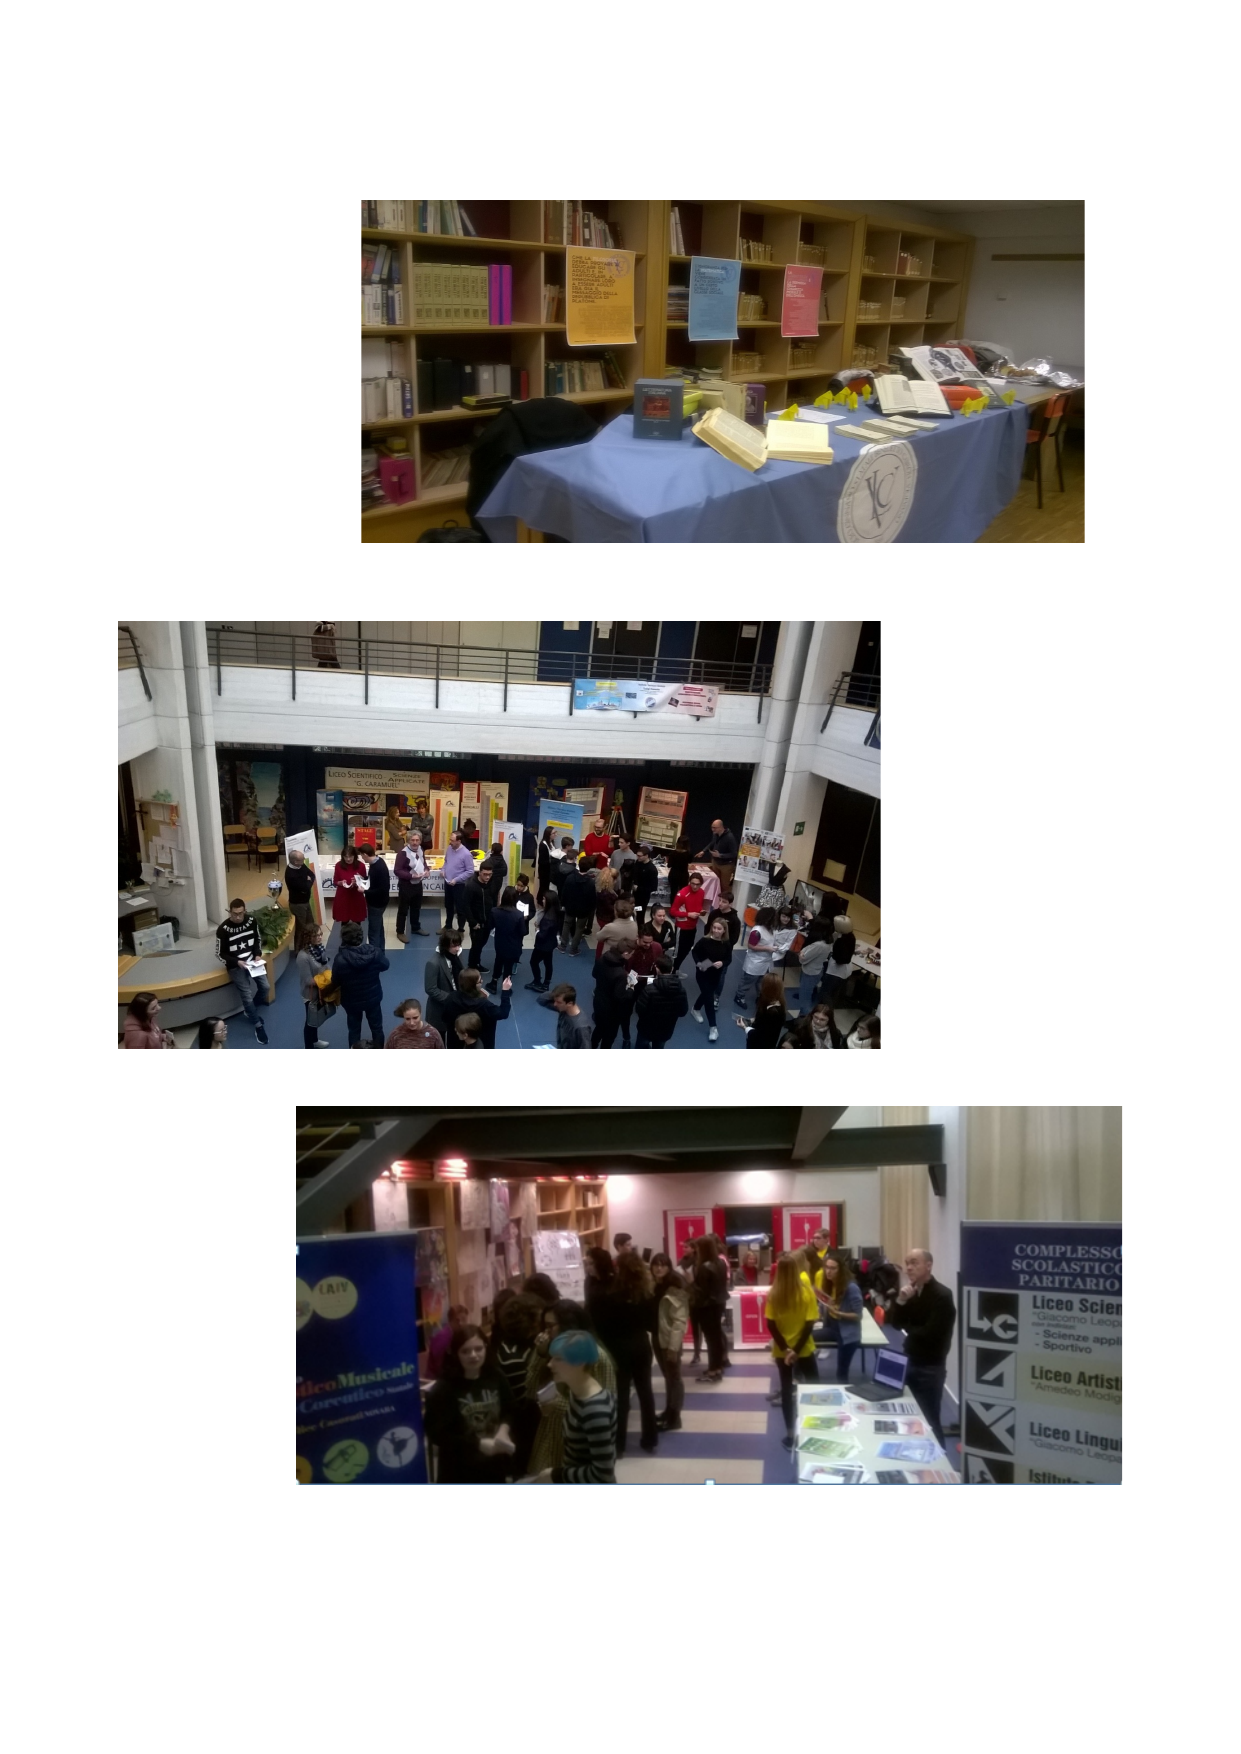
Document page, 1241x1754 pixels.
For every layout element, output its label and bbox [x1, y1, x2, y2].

picture [361, 200, 1085, 543]
picture [118, 621, 881, 1049]
picture [296, 1106, 1123, 1485]
